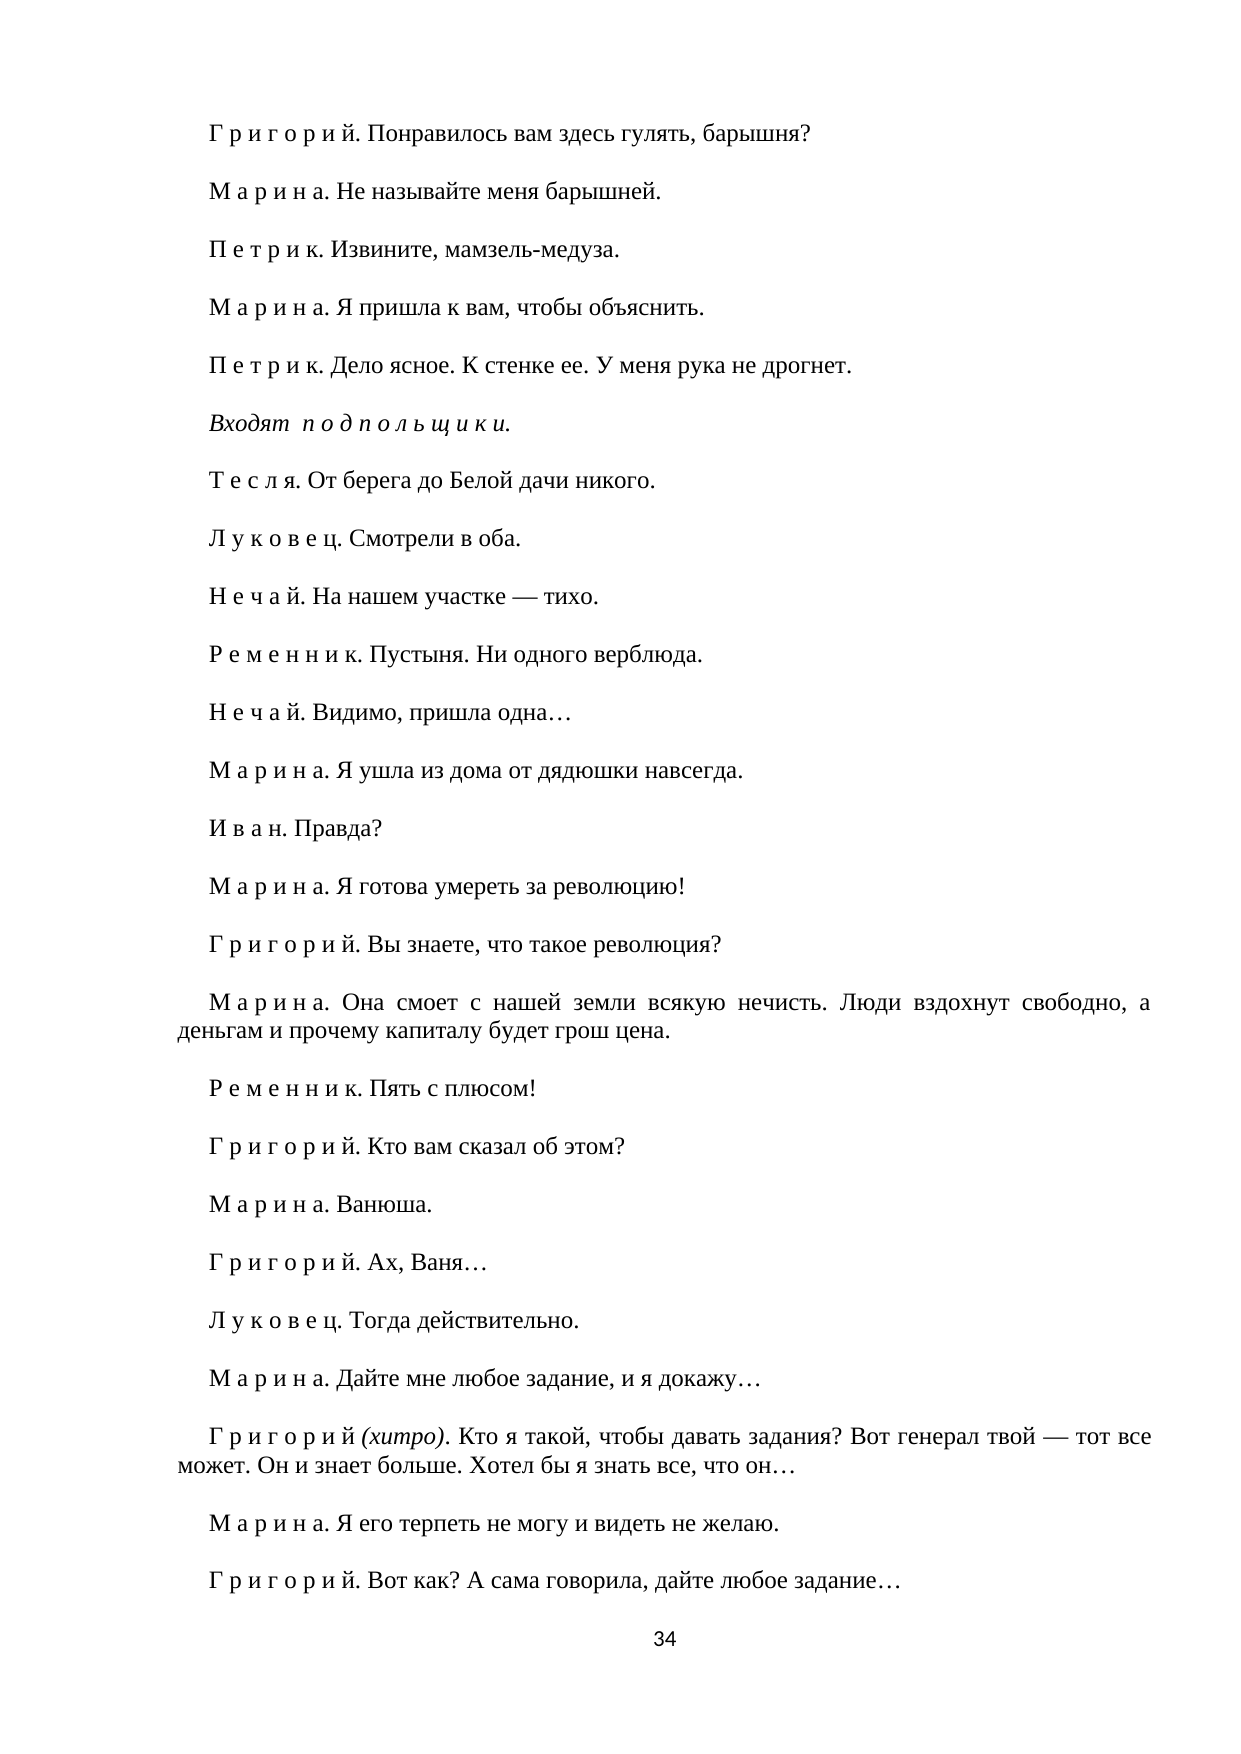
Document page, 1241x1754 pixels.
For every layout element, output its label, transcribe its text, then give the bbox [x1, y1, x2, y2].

text Л у к о в е ц. Тогда действительно. [177, 1305, 1152, 1334]
text П е т р и к. Извините, мамзель-медуза. [177, 234, 1152, 263]
text М а р и н а. Ванюша. [177, 1189, 1152, 1218]
text М а р и н а. Я ушла из дома от дядюшки навсегда. [177, 755, 1152, 784]
text Р е м е н н и к. Пустыня. Ни одного верблюда. [177, 639, 1152, 668]
text Т е с л я. От берега до Белой дачи никого. [177, 466, 1152, 494]
text И в а н. Правда? [177, 813, 1152, 842]
text Р е м е н н и к. Пять с плюсом! [177, 1073, 1152, 1102]
text Н е ч а й. Видимо, пришла одна… [177, 697, 1152, 726]
text Л у к о в е ц. Смотрели в оба. [177, 523, 1152, 552]
text М а р и н а. Я его терпеть не могу и видеть не желаю. [177, 1508, 1152, 1536]
text М а р и н а. Дайте мне любое задание, и я докажу… [177, 1363, 1152, 1392]
text М а р и н а. Я готова умереть за революцию! [177, 871, 1152, 900]
text Г р и г о р и й. Вы знаете, что такое революция? [177, 929, 1152, 958]
text Н е ч а й. На нашем участке — тихо. [177, 581, 1152, 610]
text Г р и г о р и й. Ах, Ваня… [177, 1247, 1152, 1276]
text Г р и г о р и й. Вот как? А сама говорила, дайте любое задание… [177, 1566, 1152, 1594]
text Входят п о д п о л ь щ и к и. [177, 408, 1152, 436]
text Г р и г о р и й. Кто вам сказал об этом? [177, 1131, 1152, 1160]
text Г р и г о р и й (хитро). Кто я такой, чтобы давать задания? Вот генерал твой — тот все может. Он и знает больше. Хотел бы я знать все, что он… [177, 1421, 1152, 1478]
text М а р и н а. Я пришла к вам, чтобы объяснить. [177, 292, 1152, 321]
text Г р и г о р и й. Понравилось вам здесь гулять, барышня? [177, 118, 1152, 147]
text М а р и н а. Не называйте меня барышней. [177, 176, 1152, 205]
text П е т р и к. Дело ясное. К стенке ее. У меня рука не дрогнет. [177, 350, 1152, 378]
text М а р и н а. Она смоет с нашей земли всякую нечисть. Люди вздохнут свободно, а деньгам и прочему капиталу будет грош цена. [177, 987, 1152, 1044]
